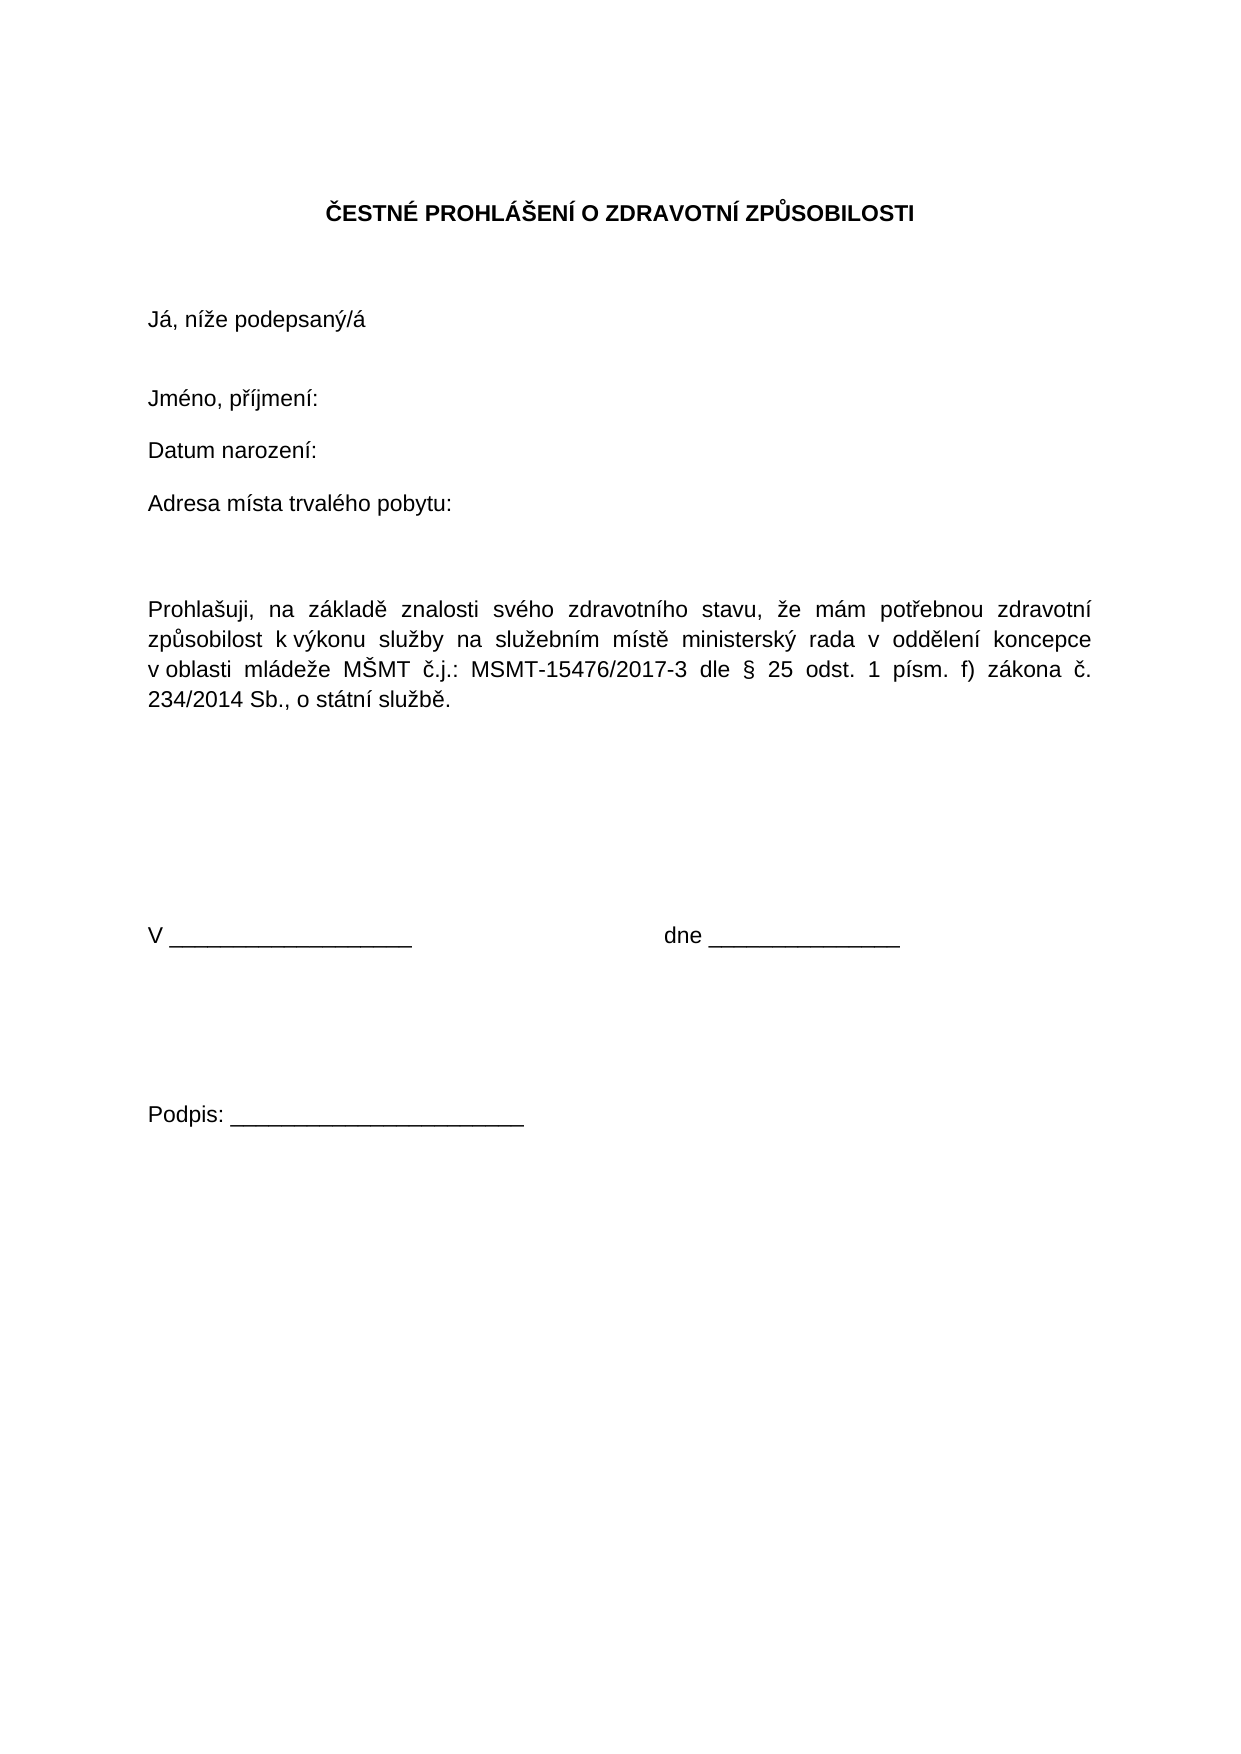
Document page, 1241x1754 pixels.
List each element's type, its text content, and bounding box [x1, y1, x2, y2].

text Já, níže podepsaný/á [148, 306, 1093, 332]
text Adresa místa trvalého pobytu: [148, 490, 1093, 517]
text Datum narození: [148, 437, 1093, 464]
text Jméno, příjmení: [148, 385, 1093, 411]
text ČESTNÉ PROHLÁŠENÍ O ZDRAVOTNÍ ZPŮSOBILOSTI [148, 200, 1093, 227]
text Prohlašuji, na základě znalosti svého zdravotního stavu, že mám potřebnou zdravotní způsobilost k výkonu služby na služebním místě ministerský rada v oddělení koncepce v oblasti mládeže MŠMT č.j.: MSMT-15476/2017-3 dle § 25 odst. 1 písm. f) zákona č. 234/2014 Sb., o státní službě. [148, 596, 1093, 713]
text Podpis: _______________________ [148, 1101, 1093, 1128]
text V ___________________ dne _______________ [148, 922, 1093, 948]
